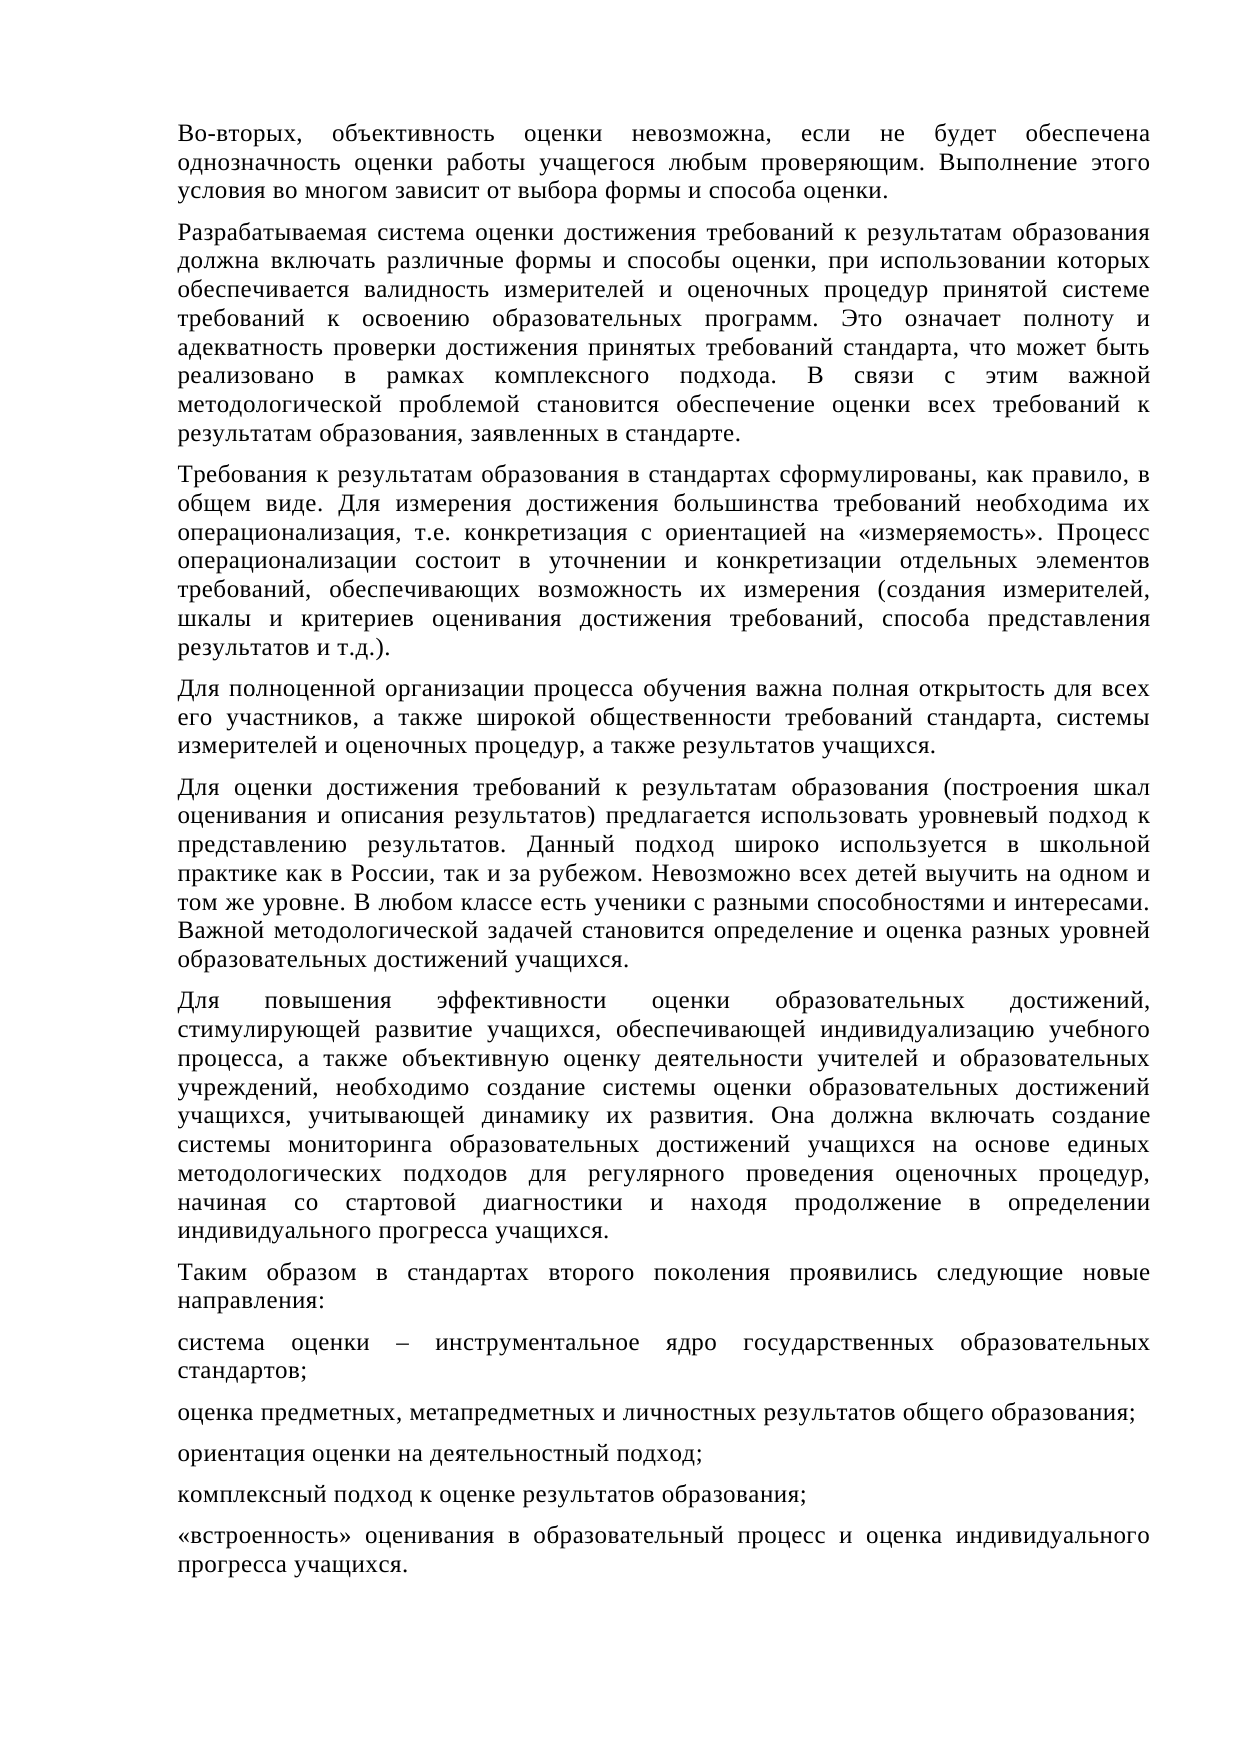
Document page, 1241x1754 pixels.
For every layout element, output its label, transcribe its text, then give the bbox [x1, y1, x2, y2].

text Разрабатываемая система оценки достижения требований к результатам образования должна включать различные формы и способы оценки, при использовании которых обеспечивается валидность измерителей и оценочных процедур принятой системе требований к освоению образовательных программ. Это означает полноту и адекватность проверки достижения принятых требований стандарта, что может быть реализовано в рамках комплексного подхода. В связи с этим важной методологической проблемой становится обеспечение оценки всех требований к результатам образования, заявленных в стандарте. [177, 217, 1152, 447]
text Для оценки достижения требований к результатам образования (построения шкал оценивания и описания результатов) предлагается использовать уровневый подход к представлению результатов. Данный подход широко используется в школьной практике как в России, так и за рубежом. Невозможно всех детей выучить на одном и том же уровне. В любом классе есть ученики с разными способностями и интересами. Важной методологической задачей становится определение и оценка разных уровней образовательных достижений учащихся. [177, 772, 1152, 973]
text Для полноценной организации процесса обучения важна полная открытость для всех его участников, а также широкой общественности требований стандарта, системы измерителей и оценочных процедур, а также результатов учащихся. [177, 673, 1152, 759]
text «встроенность» оценивания в образовательный процесс и оценка индивидуального прогресса учащихся. [177, 1521, 1152, 1578]
text Таким образом в стандартах второго поколения проявились следующие новые направления: [177, 1257, 1152, 1314]
text оценка предметных, метапредметных и личностных результатов общего образования; [177, 1397, 1152, 1426]
text система оценки – инструментальное ядро государственных образовательных стандартов; [177, 1327, 1152, 1384]
text ориентация оценки на деятельностный подход; [177, 1438, 1152, 1467]
text Для повышения эффективности оценки образовательных достижений, стимулирующей развитие учащихся, обеспечивающей индивидуализацию учебного процесса, а также объективную оценку деятельности учителей и образовательных учреждений, необходимо создание системы оценки образовательных достижений учащихся, учитывающей динамику их развития. Она должна включать создание системы мониторинга образовательных достижений учащихся на основе единых методологических подходов для регулярного проведения оценочных процедур, начиная со стартовой диагностики и находя продолжение в определении индивидуального прогресса учащихся. [177, 986, 1152, 1244]
text Во-вторых, объективность оценки невозможна, если не будет обеспечена однозначность оценки работы учащегося любым проверяющим. Выполнение этого условия во многом зависит от выбора формы и способа оценки. [177, 118, 1152, 204]
text Требования к результатам образования в стандартах сформулированы, как правило, в общем виде. Для измерения достижения большинства требований необходима их операционализация, т.е. конкретизация с ориентацией на «измеряемость». Процесс операционализации состоит в уточнении и конкретизации отдельных элементов требований, обеспечивающих возможность их измерения (создания измерителей, шкалы и критериев оценивания достижения требований, способа представления результатов и т.д.). [177, 459, 1152, 661]
text комплексный подход к оценке результатов образования; [177, 1479, 1152, 1508]
